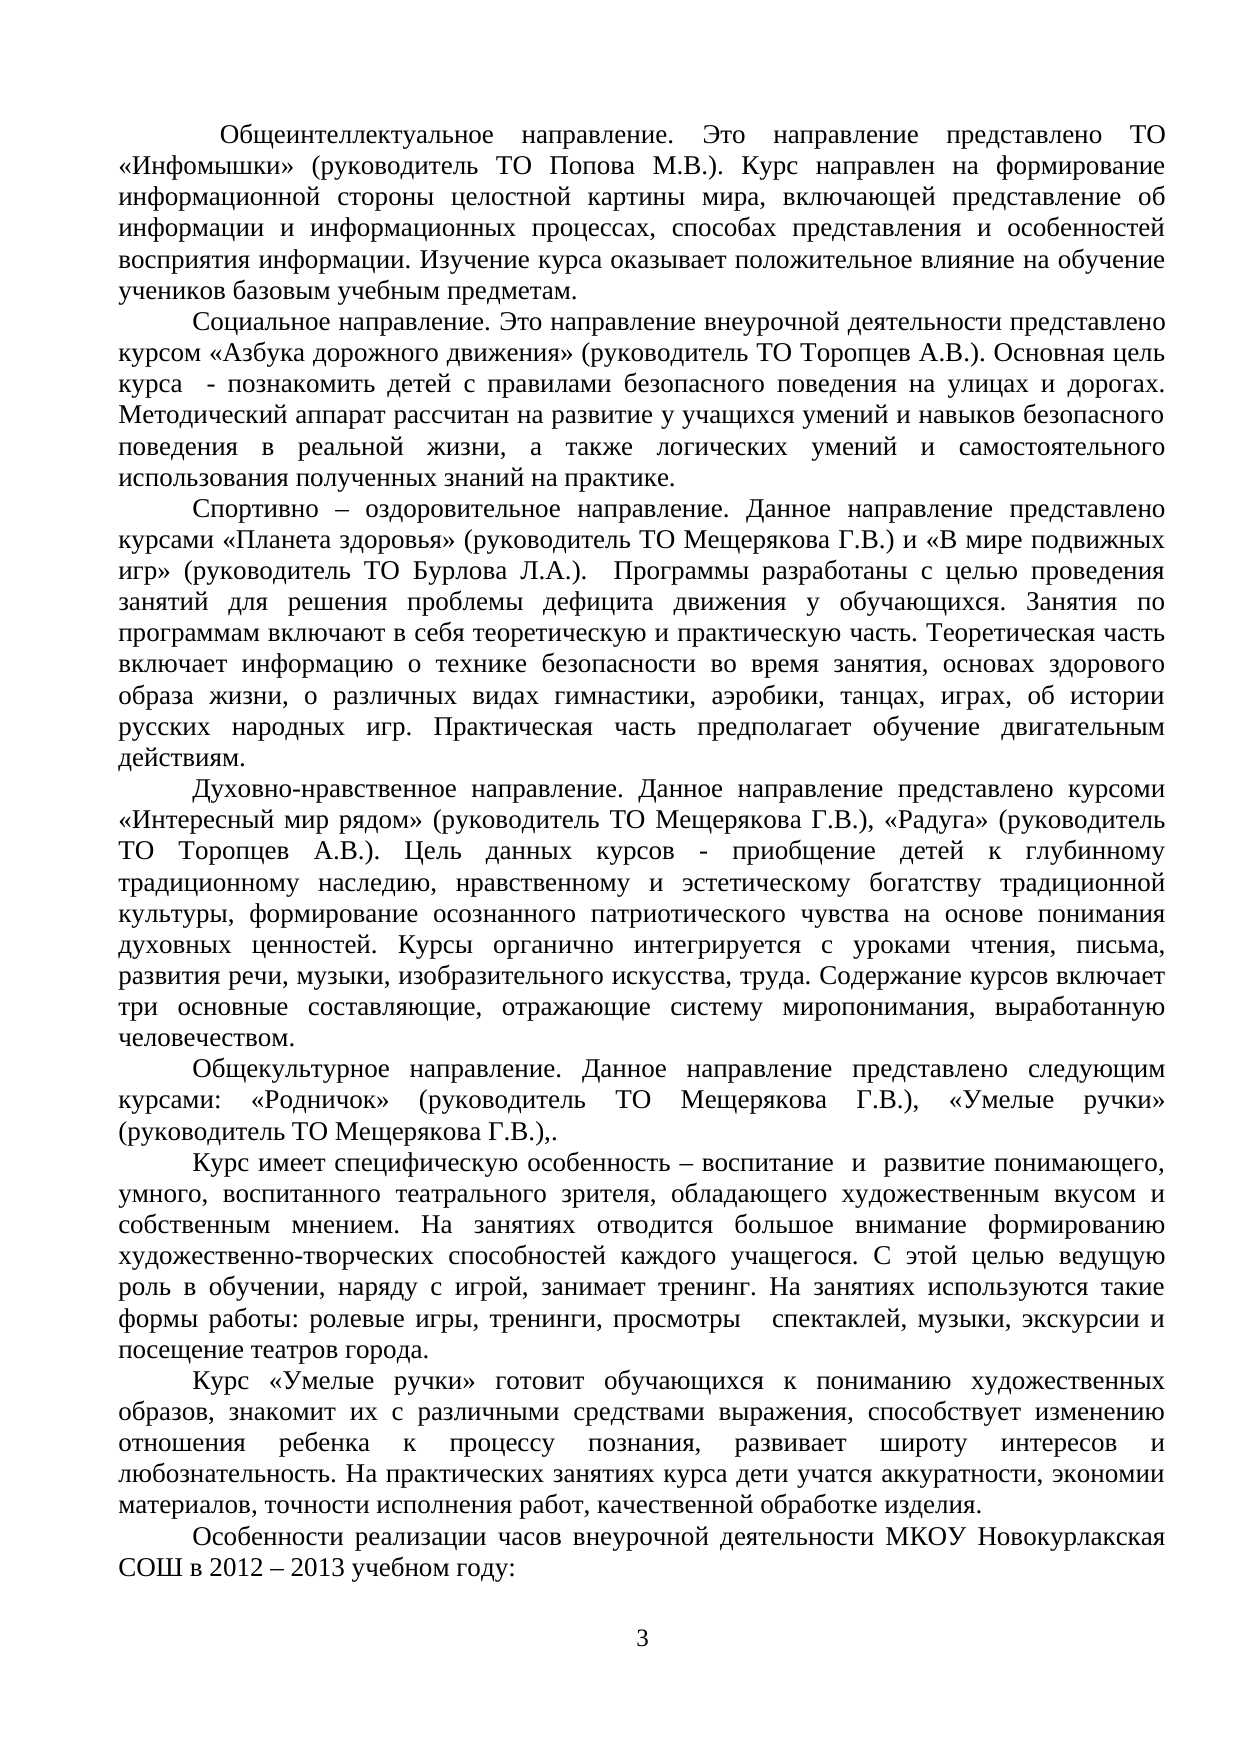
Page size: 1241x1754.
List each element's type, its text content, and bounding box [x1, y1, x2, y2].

text Курс имеет специфическую особенность – воспитание и развитие понимающего, умного, воспитанного театрального зрителя, обладающего художественным вкусом и собственным мнением. На занятиях отводится большое внимание формированию художественно-творческих способностей каждого учащегося. С этой целью ведущую роль в обучении, наряду с игрой, занимает тренинг. На занятиях используются такие формы работы: ролевые игры, тренинги, просмотры спектаклей, музыки, экскурсии и посещение театров города. [118, 1146, 1167, 1364]
text Особенности реализации часов внеурочной деятельности МКОУ Новокурлакская СОШ в 2012 – 2013 учебном году: [118, 1520, 1167, 1582]
text Спортивно – оздоровительное направление. Данное направление представлено курсами «Планета здоровья» (руководитель ТО Мещерякова Г.В.) и «В мире подвижных игр» (руководитель ТО Бурлова Л.А.). Программы разработаны с целью проведения занятий для решения проблемы дефицита движения у обучающихся. Занятия по программам включают в себя теоретическую и практическую часть. Теоретическая часть включает информацию о технике безопасности во время занятия, основах здорового образа жизни, о различных видах гимнастики, аэробики, танцах, играх, об истории русских народных игр. Практическая часть предполагает обучение двигательным действиям. [118, 492, 1167, 772]
text Общеинтеллектуальное направление. Это направление представлено ТО «Инфомышки» (руководитель ТО Попова М.В.). Курс направлен на формирование информационной стороны целостной картины мира, включающей представление об информации и информационных процессах, способах представления и особенностей восприятия информации. Изучение курса оказывает положительное влияние на обучение учеников базовым учебным предметам. [118, 118, 1167, 305]
text Общекультурное направление. Данное направление представлено следующим курсами: «Родничок» (руководитель ТО Мещерякова Г.В.), «Умелые ручки» (руководитель ТО Мещерякова Г.В.),. [118, 1052, 1167, 1146]
text Социальное направление. Это направление внеурочной деятельности представлено курсом «Азбука дорожного движения» (руководитель ТО Торопцев А.В.). Основная цель курса - познакомить детей с правилами безопасного поведения на улицах и дорогах. Методический аппарат рассчитан на развитие у учащихся умений и навыков безопасного поведения в реальной жизни, а также логических умений и самостоятельного использования полученных знаний на практике. [118, 305, 1167, 492]
text Курс «Умелые ручки» готовит обучающихся к пониманию художественных образов, знакомит их с различными средствами выражения, способствует изменению отношения ребенка к процессу познания, развивает широту интересов и любознательность. На практических занятиях курса дети учатся аккуратности, экономии материалов, точности исполнения работ, качественной обработке изделия. [118, 1364, 1167, 1520]
text Духовно-нравственное направление. Данное направление представлено курсоми «Интересный мир рядом» (руководитель ТО Мещерякова Г.В.), «Радуга» (руководитель ТО Торопцев А.В.). Цель данных курсов - приобщение детей к глубинному традиционному наследию, нравственному и эстетическому богатству традиционной культуры, формирование осознанного патриотического чувства на основе понимания духовных ценностей. Курсы органично интегрируется с уроками чтения, письма, развития речи, музыки, изобразительного искусства, труда. Содержание курсов включает три основные составляющие, отражающие систему миропонимания, выработанную человечеством. [118, 772, 1167, 1052]
